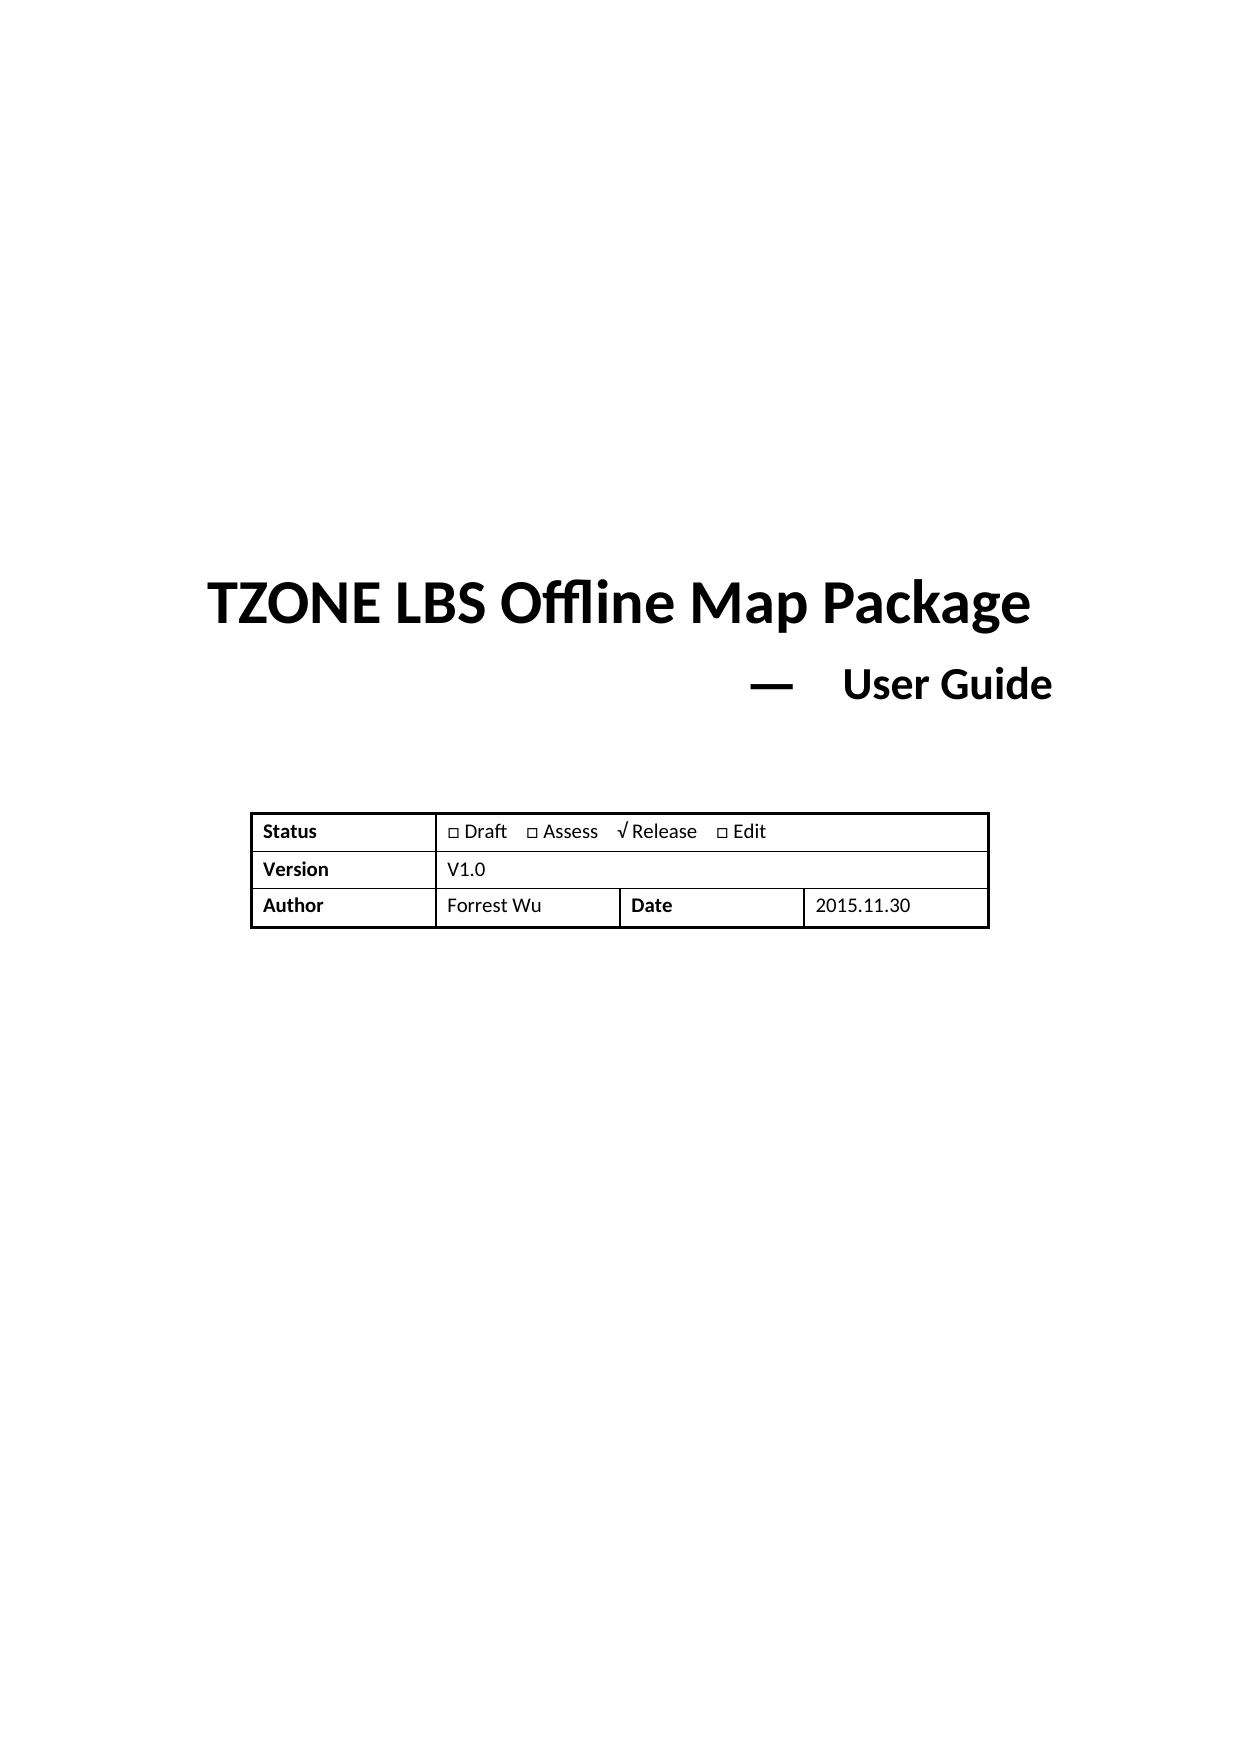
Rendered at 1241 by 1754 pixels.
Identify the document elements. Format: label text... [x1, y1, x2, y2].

table_cell Date [621, 889, 803, 926]
table_cell V1.0 [437, 852, 987, 887]
table_cell Forrest Wu [437, 889, 619, 926]
table_cell 2015.11.30 [805, 889, 987, 926]
table_cell Author [253, 889, 435, 926]
table_cell Version [253, 852, 435, 887]
table_header □ Draft □ Assess √ Release □ Edit [437, 815, 987, 851]
list User Guide [231, 649, 1053, 714]
text TZONE LBS Offline Map Package [187, 552, 1053, 649]
table_header Status [253, 815, 435, 851]
